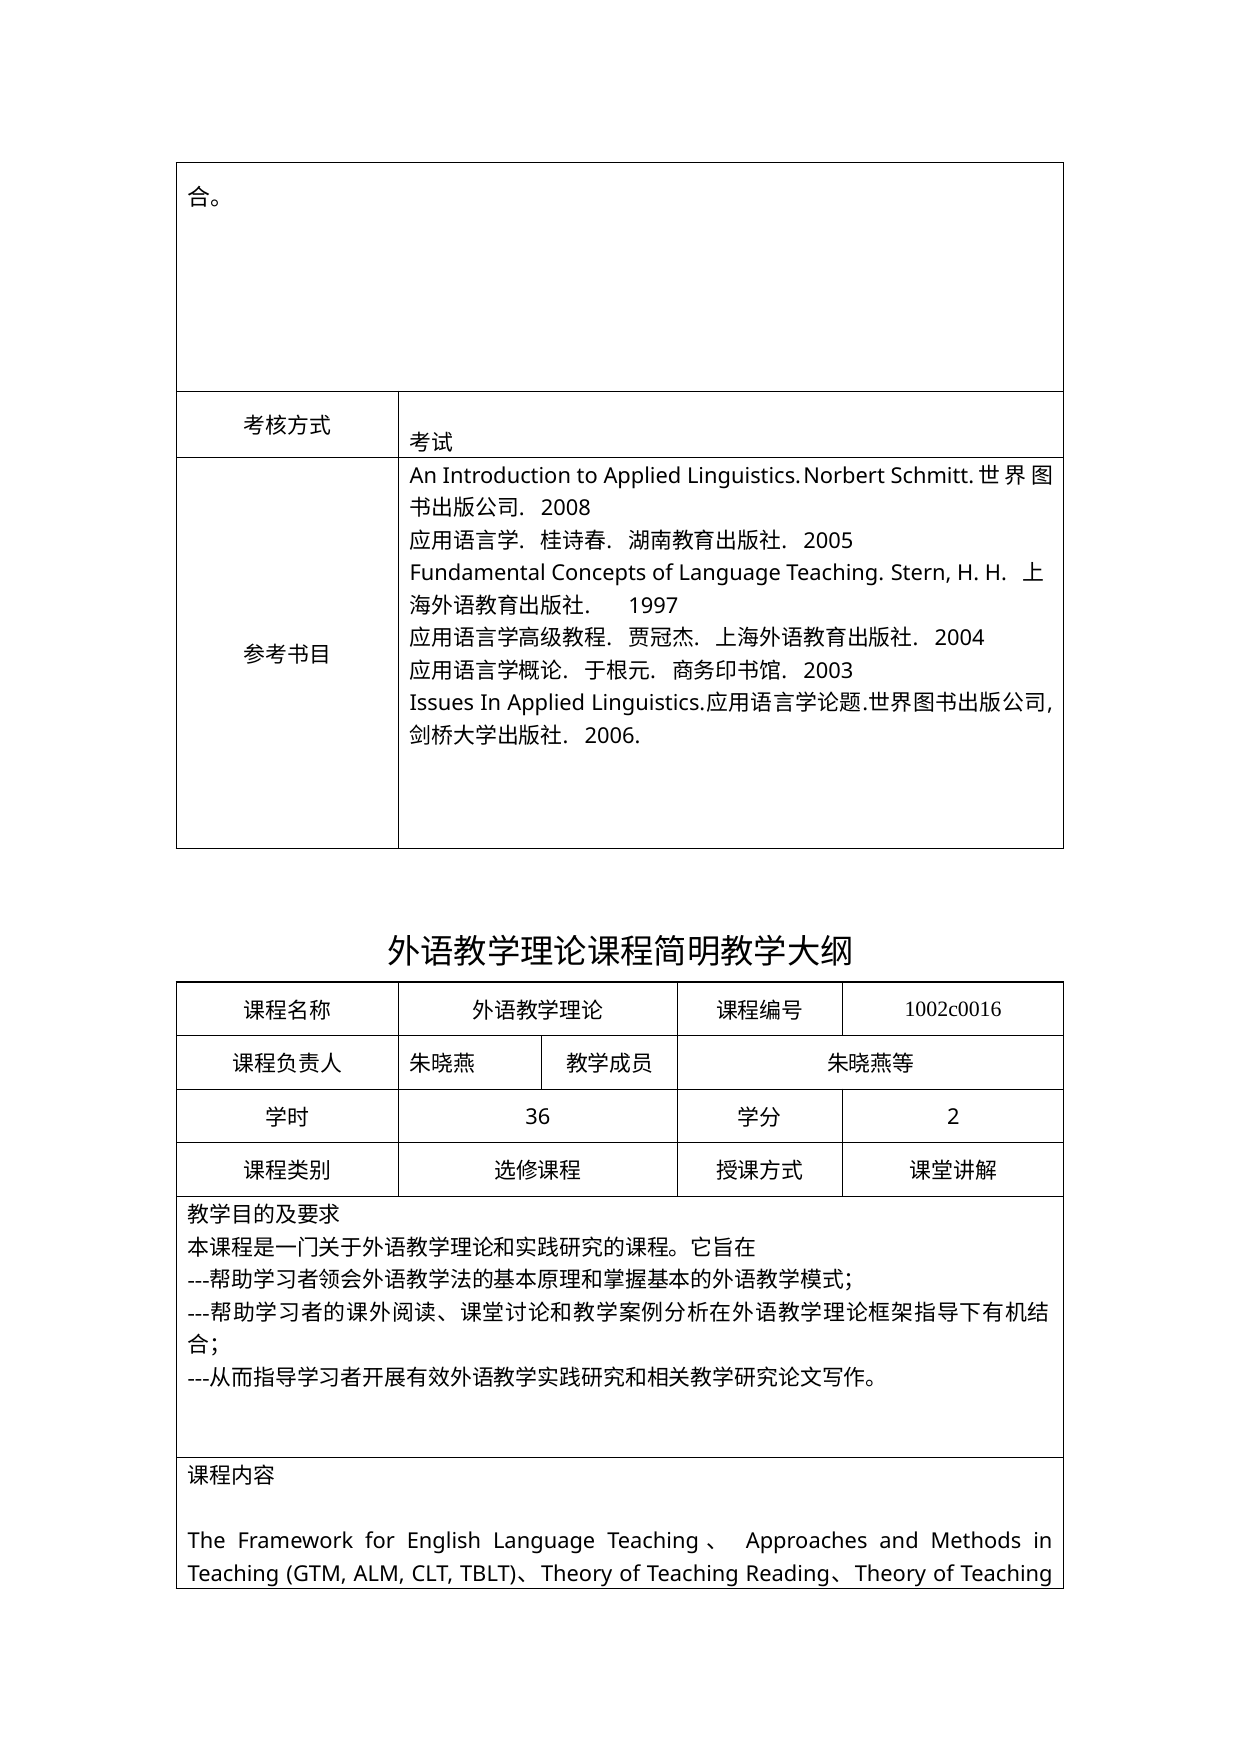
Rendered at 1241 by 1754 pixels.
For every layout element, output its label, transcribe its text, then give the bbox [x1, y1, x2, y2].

table_header 1002c0016 [843, 983, 1063, 1035]
table_header 课程名称 [177, 983, 398, 1035]
table_cell 36 [399, 1090, 677, 1142]
table_cell 参考书目 [177, 458, 398, 848]
table_cell 考核方式 [177, 392, 398, 457]
text 外语教学理论课程简明教学大纲 [187, 916, 1053, 981]
table_cell 学分 [678, 1090, 842, 1142]
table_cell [177, 1458, 1063, 1588]
table_cell 课程负责人 [177, 1036, 398, 1088]
table_cell 2 [843, 1090, 1063, 1142]
table_cell An Introduction to Applied Linguistics. Norbert Schmitt. 世界图书出版公司. 2008 应用语言学. 桂诗春. 湖南教育出版社. 2005 Fundamental Concepts of Language Teaching. Stern, H. H. 上海外语教育出版社. 1997 应用语言学高级教程. 贾冠杰. 上海外语教育出版社. 2004 应用语言学概论. 于根元. 商务印书馆. 2003 Issues In Applied Linguistics.应用语言学论题.世界图书出版公司,剑桥大学出版社. 2006. [399, 458, 1063, 848]
table_header 外语教学理论 [399, 983, 677, 1035]
table_cell 课堂讲解 [843, 1143, 1063, 1196]
table_cell 教学成员 [542, 1036, 677, 1088]
table_cell 教学目的及要求 本课程是一门关于外语教学理论和实践研究的课程。它旨在 ---帮助学习者领会外语教学法的基本原理和掌握基本的外语教学模式； ---帮助学习者的课外阅读、课堂讨论和教学案例分析在外语教学理论框架指导下有机结合； ---从而指导学习者开展有效外语教学实践研究和相关教学研究论文写作。 [177, 1197, 1063, 1457]
table_cell 考试 [399, 392, 1063, 457]
table_cell 学时 [177, 1090, 398, 1142]
table_cell 选修课程 [399, 1143, 677, 1196]
table_cell 朱晓燕等 [678, 1036, 1063, 1088]
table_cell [177, 163, 1063, 391]
table_cell 朱晓燕 [399, 1036, 541, 1088]
table_cell 课程类别 [177, 1143, 398, 1196]
table_header 课程编号 [678, 983, 842, 1035]
table_cell 授课方式 [678, 1143, 842, 1196]
